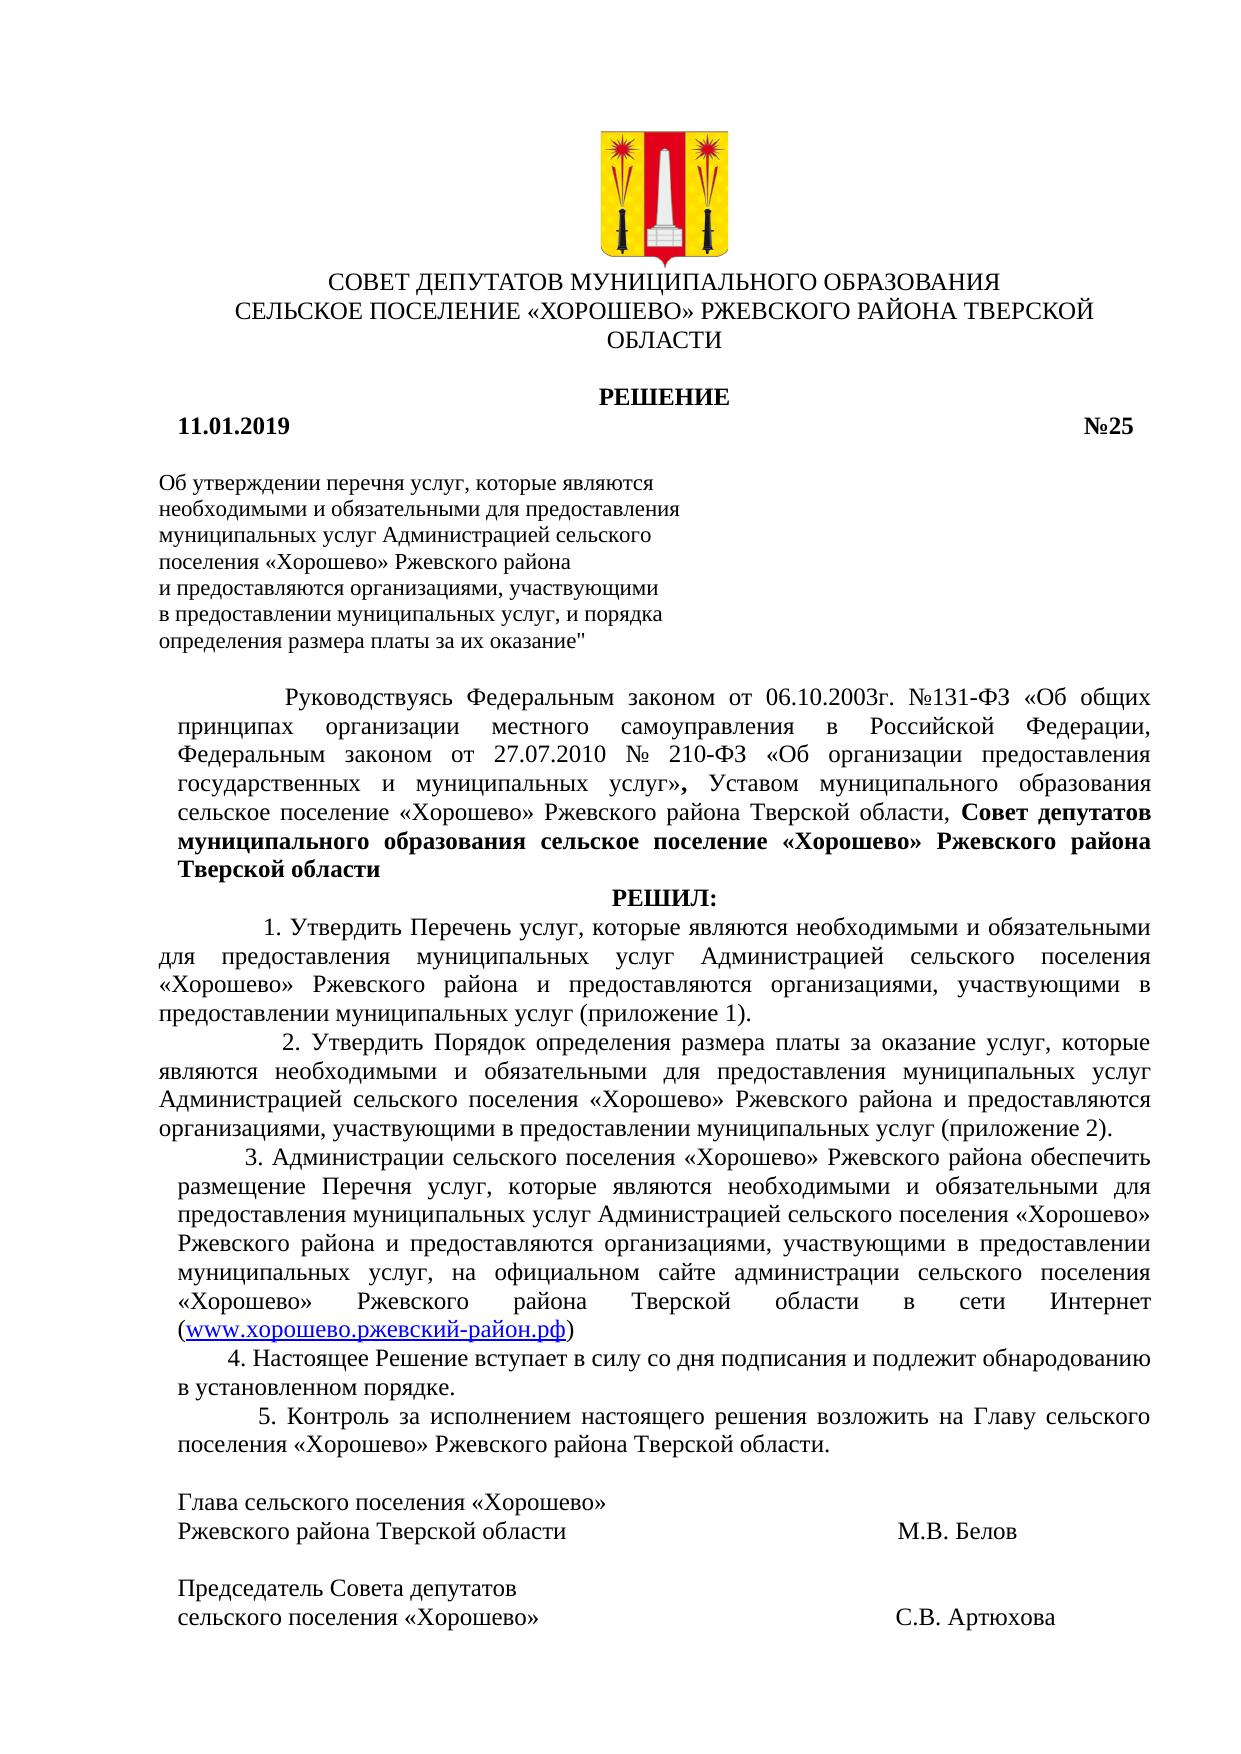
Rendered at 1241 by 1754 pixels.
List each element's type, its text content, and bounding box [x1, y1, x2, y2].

text Ржевского района Тверской области М.В. Белов [177, 1516, 1152, 1544]
picture [600, 131, 729, 268]
text Об утверждении перечня услуг, которые являются [158, 469, 1152, 495]
text поселения «Хорошево» Ржевского района [158, 548, 1152, 574]
text определения размера платы за их оказание" [158, 627, 1152, 653]
text РЕШЕНИЕ [177, 382, 1152, 411]
text сельского поселения «Хорошево» С.В. Артюхова [177, 1602, 1152, 1631]
text СОВЕТ ДЕПУТАТОВ МУНИЦИПАЛЬНОГО ОБРАЗОВАНИЯ [148, 267, 1152, 296]
text Руководствуясь Федеральным законом от 06.10.2003г. №131-ФЗ «Об общих принципах организации местного самоуправления в Российской Федерации, Федеральным законом от 27.07.2010 № 210-ФЗ «Об организации предоставления государственных и муниципальных услуг», Уставом муниципального образования сельское поселение «Хорошево» Ржевского района Тверской области, Совет депутатов муниципального образования сельское поселение «Хорошево» Ржевского района Тверской области [177, 682, 1152, 883]
text Председатель Совета депутатов [177, 1573, 1152, 1602]
text Глава сельского поселения «Хорошево» [177, 1487, 1152, 1516]
text и предоставляются организациями, участвующими [158, 574, 1152, 601]
text РЕШИЛ: [177, 883, 1152, 912]
text в предоставлении муниципальных услуг, и порядка [158, 601, 1152, 627]
text СЕЛЬСКОЕ ПОСЕЛЕНИЕ «ХОРОШЕВО» РЖЕВСКОГО РАЙОНА ТВЕРСКОЙ ОБЛАСТИ [177, 296, 1152, 354]
text 5. Контроль за исполнением настоящего решения возложить на Главу сельского поселения «Хорошево» Ржевского района Тверской области. [177, 1401, 1152, 1458]
text 4. Настоящее Решение вступает в силу со дня подписания и подлежит обнародованию в установленном порядке. [177, 1343, 1152, 1401]
text 1. Утвердить Перечень услуг, которые являются необходимыми и обязательными для предоставления муниципальных услуг Администрацией сельского поселения «Хорошево» Ржевского района и предоставляются организациями, участвующими в предоставлении муниципальных услуг (приложение 1). [158, 912, 1152, 1027]
text 3. Администрации сельского поселения «Хорошево» Ржевского района обеспечить размещение Перечня услуг, которые являются необходимыми и обязательными для предоставления муниципальных услуг Администрацией сельского поселения «Хорошево» Ржевского района и предоставляются организациями, участвующими в предоставлении муниципальных услуг, на официальном сайте администрации сельского поселения «Хорошево» Ржевского района Тверской области в сети Интернет (www.хорошево.ржевский-район.рф) [177, 1142, 1152, 1343]
text 11.01.2019 №25 [177, 411, 1152, 440]
text муниципальных услуг Администрацией сельского [158, 521, 1152, 548]
text 2. Утвердить Порядок определения размера платы за оказание услуг, которые являются необходимыми и обязательными для предоставления муниципальных услуг Администрацией сельского поселения «Хорошево» Ржевского района и предоставляются организациями, участвующими в предоставлении муниципальных услуг (приложение 2). [158, 1027, 1152, 1142]
text необходимыми и обязательными для предоставления [158, 495, 1152, 521]
